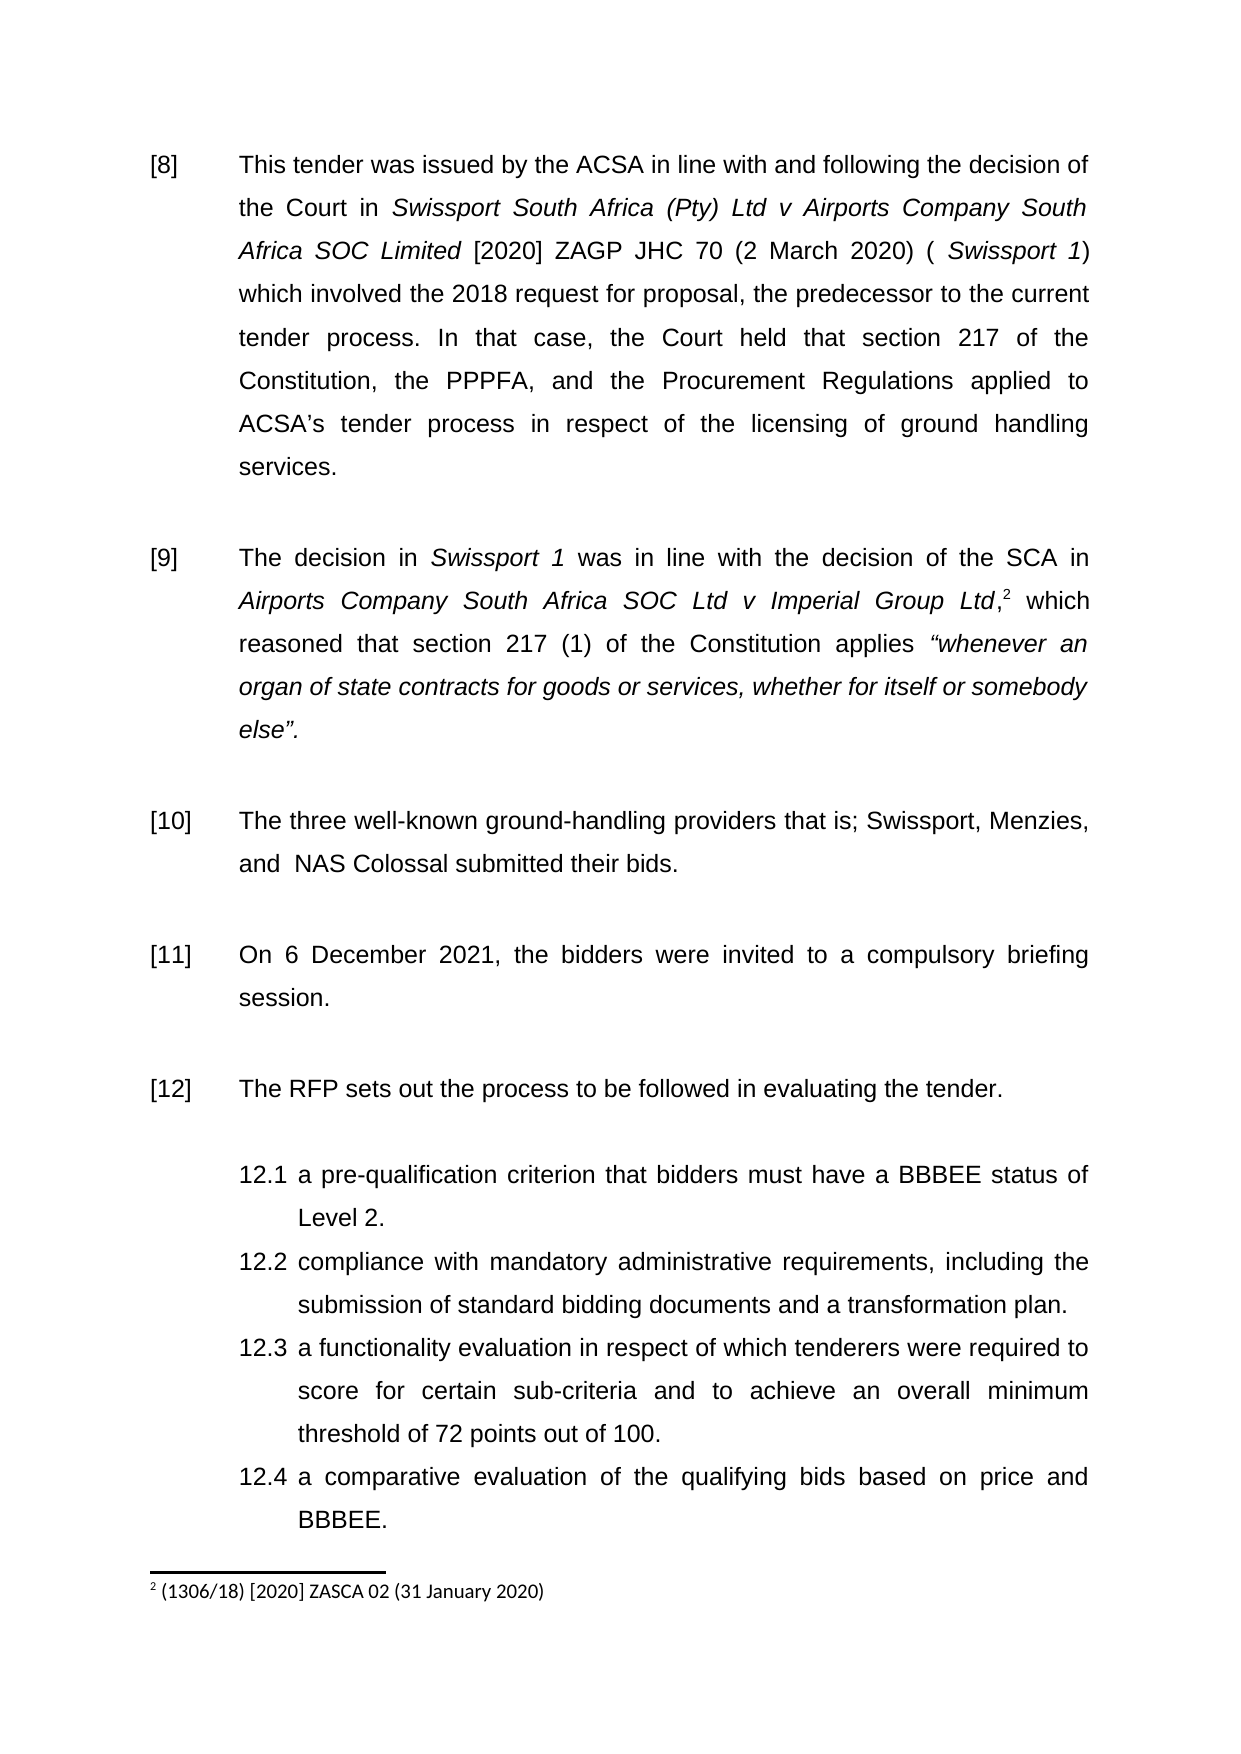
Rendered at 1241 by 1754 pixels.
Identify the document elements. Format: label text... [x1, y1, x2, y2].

text [8] This tender was issued by the ACSA in line with and following the decision of the Court in Swissport South Africa (Pty) Ltd v Airports Company South Africa SOC Limited [2020] ZAGP JHC 70 (2 March 2020) ( Swissport 1) which involved the 2018 request for proposal, the predecessor to the current tender process. In that case, the Court held that section 217 of the Constitution, the PPPFA, and the Procurement Regulations applied to ACSA’s tender process in respect of the licensing of ground handling services. [150, 150, 1090, 481]
text [11] On 6 December 2021, the bidders were invited to a compulsory briefing session. [150, 940, 1090, 1012]
text 12.4 a comparative evaluation of the qualifying bids based on price and BBBEE. [239, 1462, 1090, 1534]
text 12.2 compliance with mandatory administrative requirements, including the submission of standard bidding documents and a transformation plan. [239, 1246, 1090, 1318]
text 12.3 a functionality evaluation in respect of which tenderers were required to score for certain sub-criteria and to achieve an overall minimum threshold of 72 points out of 100. [239, 1333, 1090, 1448]
text [12] The RFP sets out the process to be followed in evaluating the tender. [150, 1074, 1090, 1103]
text [9] The decision in Swissport 1 was in line with the decision of the SCA in Airports Company South Africa SOC Ltd v Imperial Group Ltd, which reasoned that section 217 (1) of the Constitution applies “whenever an organ of state contracts for goods or services, whether for itself or somebody else”. [150, 543, 1090, 744]
text [10] The three well-known ground-handling providers that is; Swissport, Menzies, and NAS Colossal submitted their bids. [150, 806, 1090, 878]
text 12.1 a pre-qualification criterion that bidders must have a BBBEE status of Level 2. [239, 1160, 1090, 1232]
